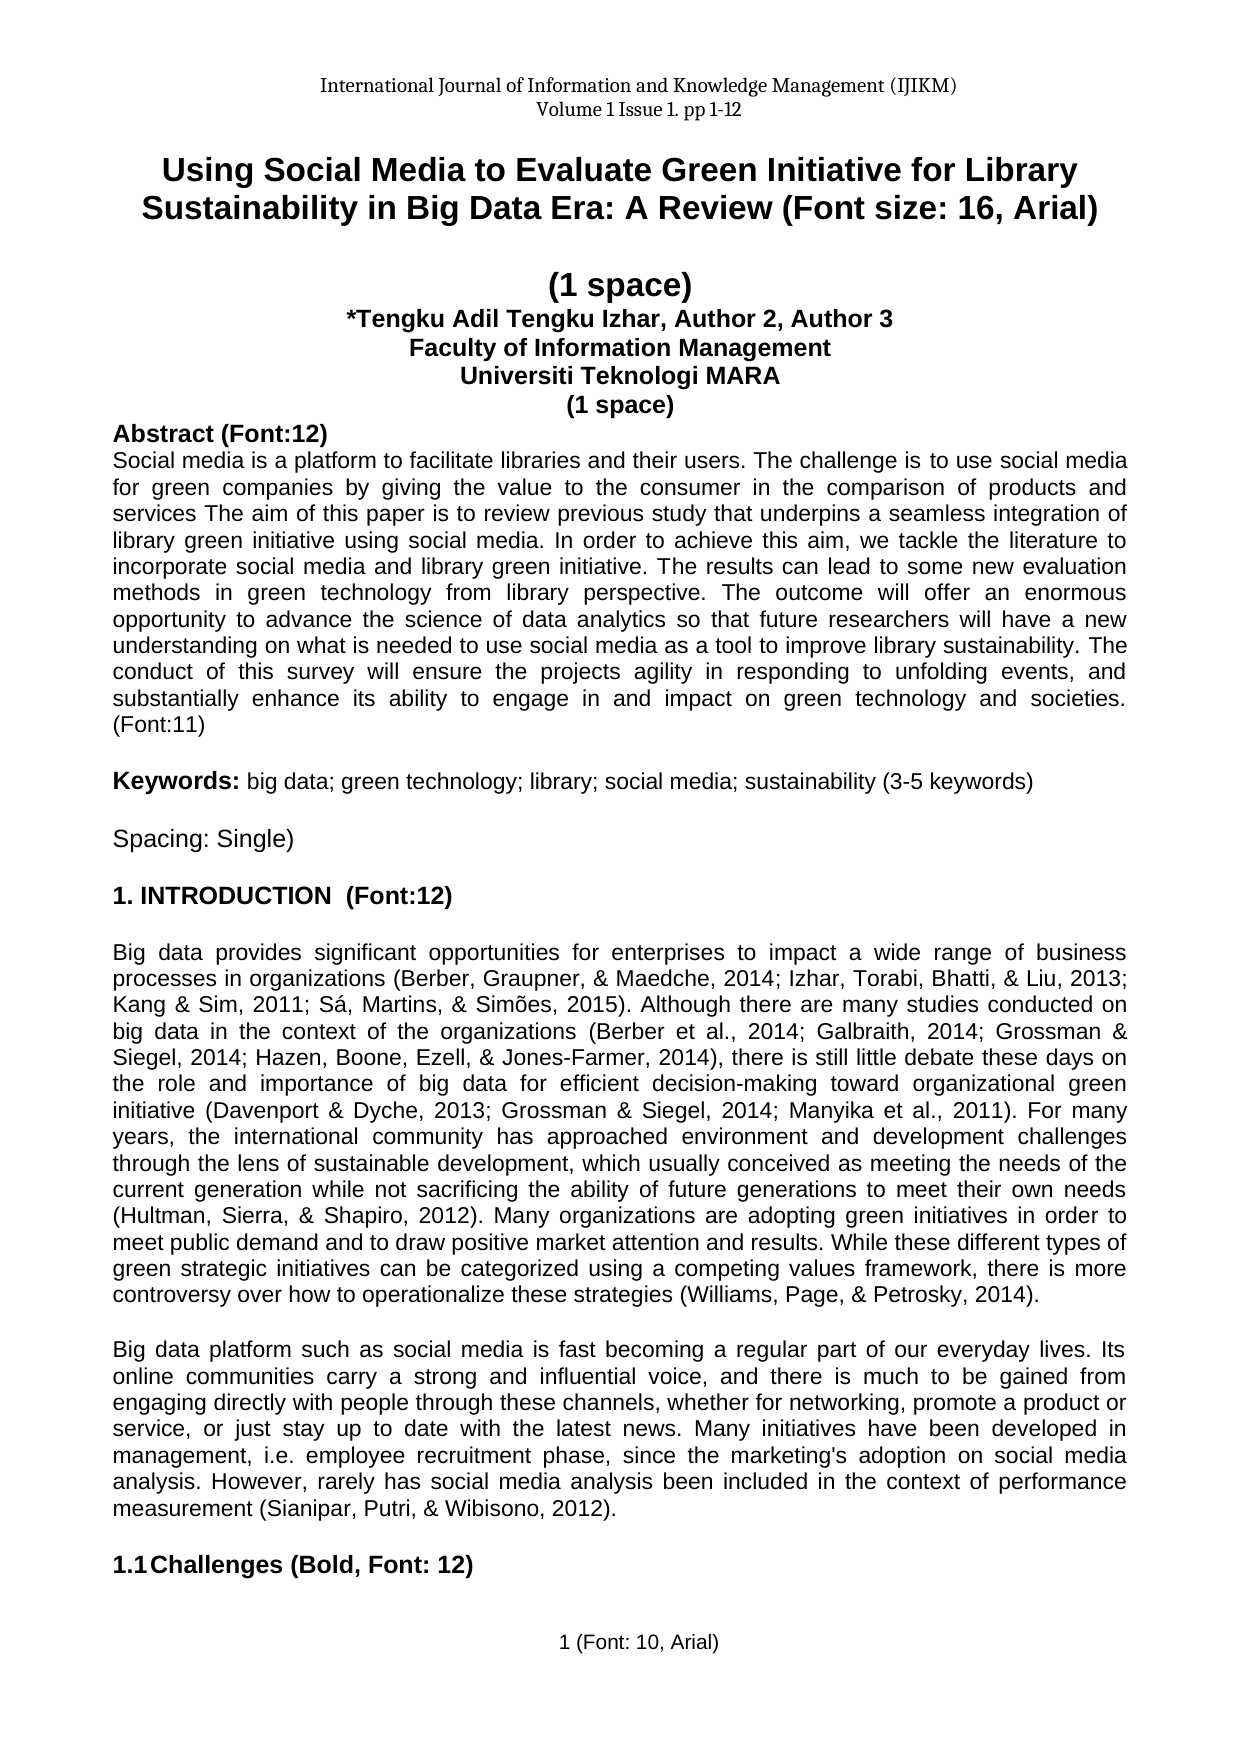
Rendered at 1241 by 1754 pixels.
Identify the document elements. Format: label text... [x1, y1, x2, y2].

text Using Social Media to Evaluate Green Initiative for Library Sustainability in Big Data Era: A Review (Font size: 16, Arial) [112, 150, 1128, 227]
text Keywords: big data; green technology; library; social media; sustainability (3-5 keywords) [112, 766, 1128, 795]
text 1. INTRODUCTION (Font:12) [112, 881, 1128, 910]
list Challenges (Bold, Font: 12) [112, 1549, 1128, 1578]
text Abstract (Font:12) [112, 419, 1128, 447]
text (1 space) [112, 390, 1128, 419]
text *Tengku Adil Tengku Izhar, Author 2, Author 3 [112, 304, 1128, 332]
text Social media is a platform to facilitate libraries and their users. The challenge is to use social media for green companies by giving the value to the consumer in the comparison of products and services The aim of this paper is to review previous study that underpins a seamless integration of library green initiative using social media. In order to achieve this aim, we tackle the literature to incorporate social media and library green initiative. The results can lead to some new evaluation methods in green technology from library perspective. The outcome will offer an enormous opportunity to advance the science of data analytics so that future researchers will have a new understanding on what is needed to use social media as a tool to improve library sustainability. The conduct of this survey will ensure the projects agility in responding to unfolding events, and substantially enhance its ability to engage in and impact on green technology and societies. (Font:11) [112, 447, 1128, 737]
text Big data platform such as social media is fast becoming a regular part of our everyday lives. Its online communities carry a strong and influential voice, and there is much to be gained from engaging directly with people through these channels, whether for networking, promote a product or service, or just stay up to date with the latest news. Many initiatives have been developed in management, i.e. employee recruitment phase, since the marketing's adoption on social media analysis. However, rarely has social media analysis been included in the context of performance measurement (Sianipar, Putri, & Wibisono, 2012). [112, 1336, 1128, 1521]
text Big data provides significant opportunities for enterprises to impact a wide range of business processes in organizations (Berber, Graupner, & Maedche, 2014; Izhar, Torabi, Bhatti, & Liu, 2013; Kang & Sim, 2011; Sá, Martins, & Simões, 2015). Although there are many studies conducted on big data in the context of the organizations (Berber et al., 2014; Galbraith, 2014; Grossman & Siegel, 2014; Hazen, Boone, Ezell, & Jones-Farmer, 2014), there is still little debate these days on the role and importance of big data for efficient decision-making toward organizational green initiative (Davenport & Dyche, 2013; Grossman & Siegel, 2014; Manyika et al., 2011). For many years, the international community has approached environment and development challenges through the lens of sustainable development, which usually conceived as meeting the needs of the current generation while not sacrificing the ability of future generations to meet their own needs (Hultman, Sierra, & Shapiro, 2012). Many organizations are adopting green initiatives in order to meet public demand and to draw positive market attention and results. While these different types of green strategic initiatives can be categorized using a competing values framework, there is more controversy over how to operationalize these strategies (Williams, Page, & Petrosky, 2014). [112, 939, 1128, 1308]
text (1 space) [112, 265, 1128, 304]
text Spacing: Single) [112, 824, 1128, 852]
text Universiti Teknologi MARA [112, 361, 1128, 390]
text Faculty of Information Management [112, 332, 1128, 361]
